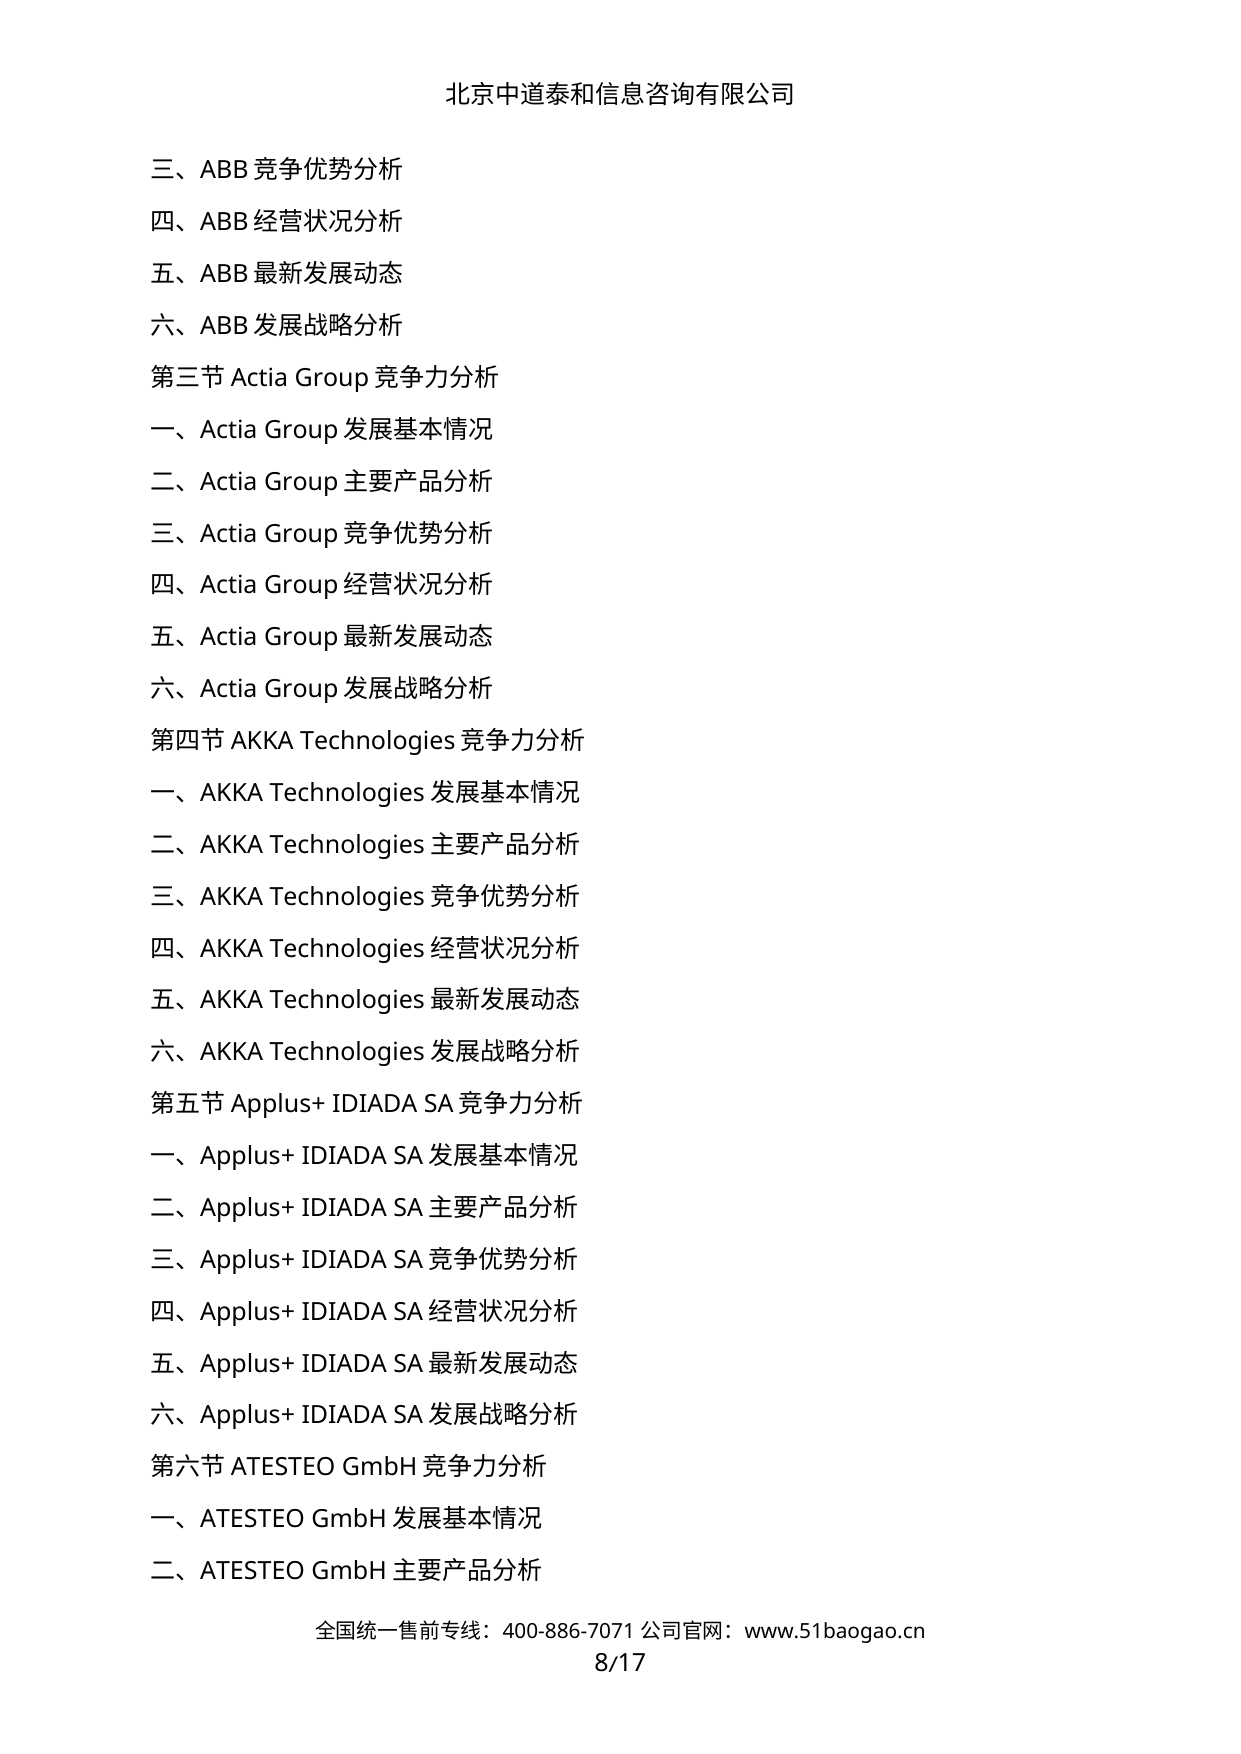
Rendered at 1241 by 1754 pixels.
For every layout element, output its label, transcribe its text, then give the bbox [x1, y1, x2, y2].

text 五、AKKA Technologies最新发展动态 [150, 980, 1090, 1016]
text 第三节 Actia Group竞争力分析 [150, 357, 1090, 394]
text 第六节 ATESTEO GmbH竞争力分析 [150, 1447, 1090, 1483]
text 四、AKKA Technologies经营状况分析 [150, 928, 1090, 964]
text 一、AKKA Technologies发展基本情况 [150, 772, 1090, 809]
text 六、AKKA Technologies发展战略分析 [150, 1032, 1090, 1068]
text 五、Applus+ IDIADA SA最新发展动态 [150, 1343, 1090, 1379]
text 一、ATESTEO GmbH发展基本情况 [150, 1499, 1090, 1535]
text 四、Actia Group经营状况分析 [150, 565, 1090, 601]
text 一、Applus+ IDIADA SA发展基本情况 [150, 1136, 1090, 1172]
text 第五节 Applus+ IDIADA SA竞争力分析 [150, 1084, 1090, 1120]
text 二、ATESTEO GmbH主要产品分析 [150, 1551, 1090, 1587]
text 四、Applus+ IDIADA SA经营状况分析 [150, 1291, 1090, 1327]
text 五、ABB最新发展动态 [150, 254, 1090, 290]
text 六、Applus+ IDIADA SA发展战略分析 [150, 1395, 1090, 1431]
text 三、Actia Group竞争优势分析 [150, 513, 1090, 549]
text 六、Actia Group发展战略分析 [150, 669, 1090, 705]
text 一、Actia Group发展基本情况 [150, 409, 1090, 446]
text 二、AKKA Technologies主要产品分析 [150, 824, 1090, 861]
text 三、Applus+ IDIADA SA竞争优势分析 [150, 1239, 1090, 1276]
text 五、Actia Group最新发展动态 [150, 617, 1090, 653]
text 二、Applus+ IDIADA SA主要产品分析 [150, 1187, 1090, 1224]
text 第四节 AKKA Technologies竞争力分析 [150, 721, 1090, 757]
text 六、ABB发展战略分析 [150, 306, 1090, 342]
text 三、AKKA Technologies竞争优势分析 [150, 876, 1090, 912]
text 二、Actia Group主要产品分析 [150, 461, 1090, 497]
text 四、ABB经营状况分析 [150, 202, 1090, 238]
text 三、ABB竞争优势分析 [150, 150, 1090, 186]
